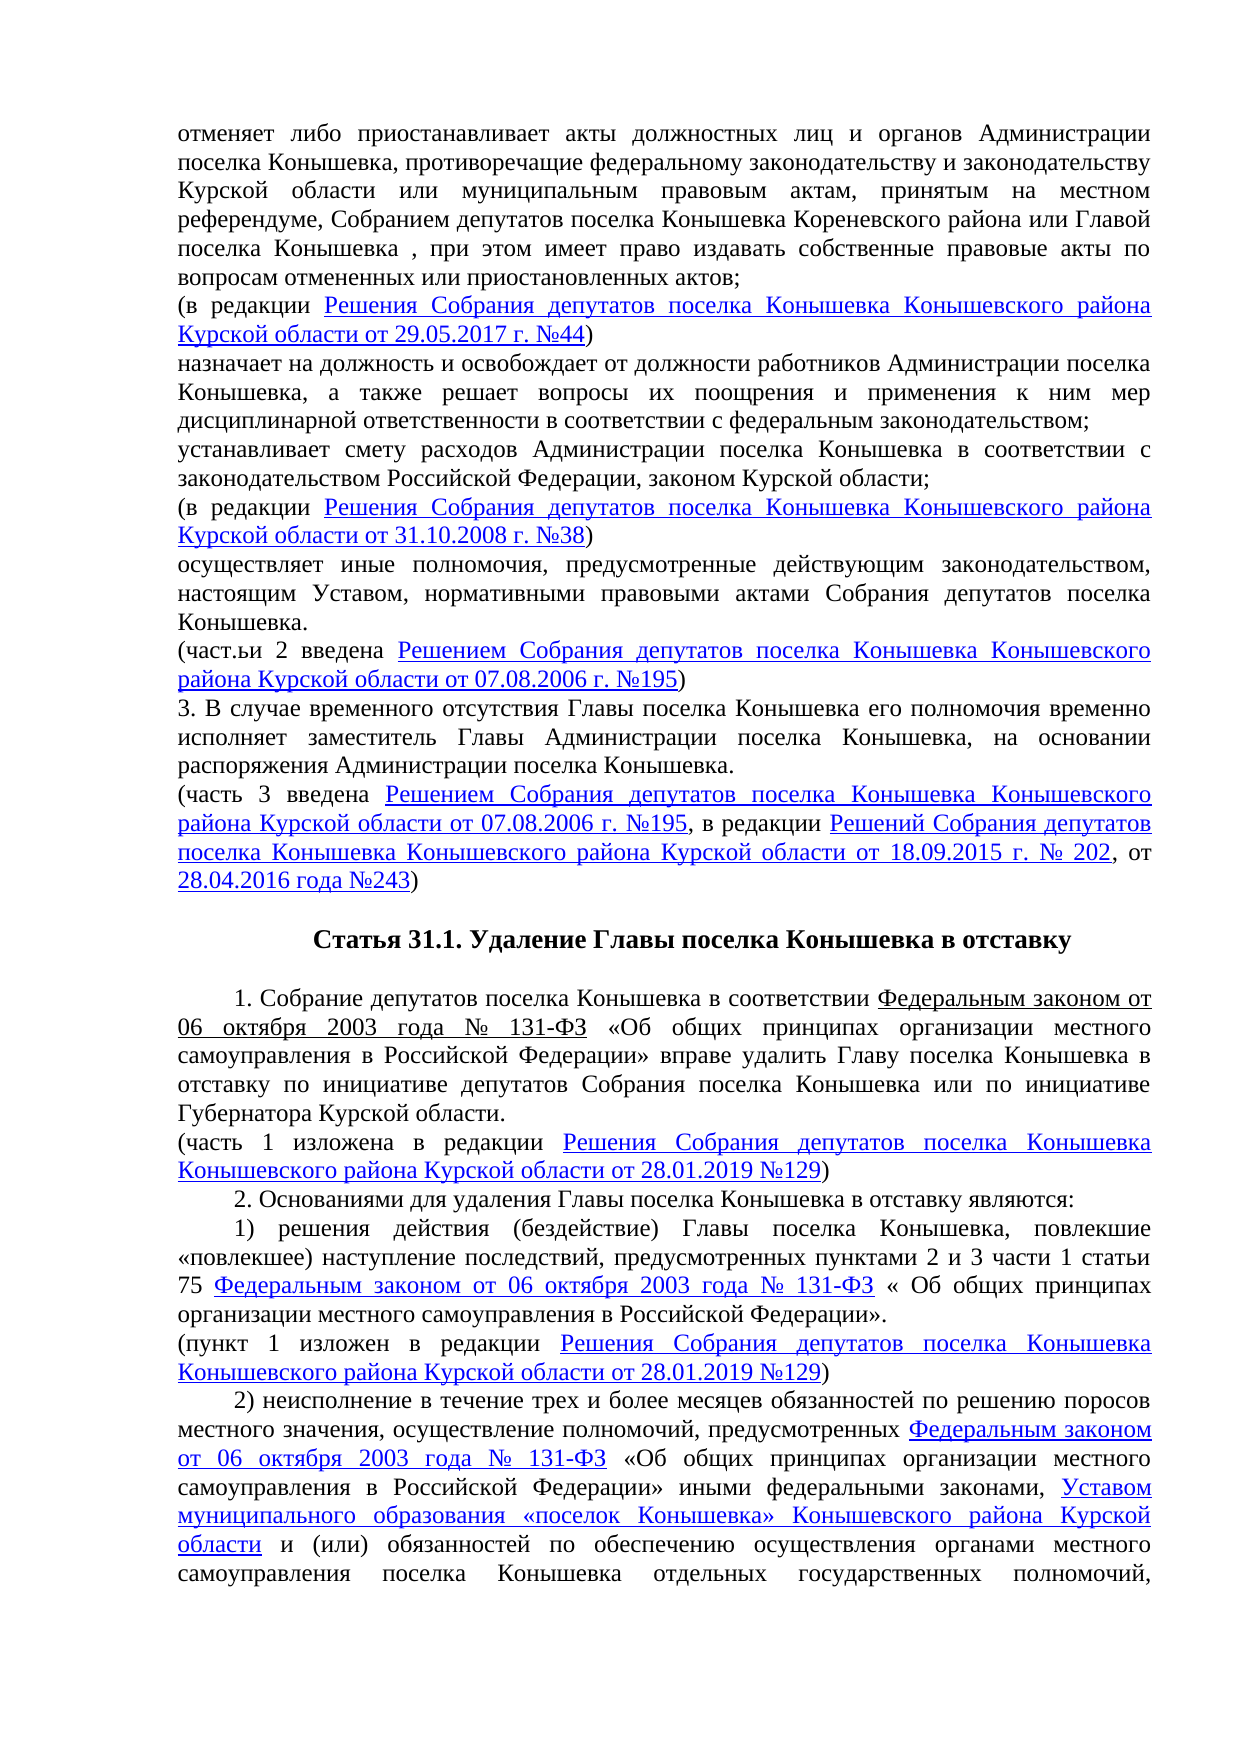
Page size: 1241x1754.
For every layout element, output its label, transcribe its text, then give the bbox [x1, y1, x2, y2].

text 1. Собрание депутатов поселка Конышевка в соответствии Федеральным законом от 06 октября 2003 года № 131-ФЗ «Об общих принципах организации местного самоуправления в Российской Федерации» вправе удалить Главу поселка Конышевка в отставку по инициативе депутатов Собрания поселка Конышевка или по инициативе Губернатора Курской области. [177, 983, 1152, 1127]
text осуществляет иные полномочия, предусмотренные действующим законодательством, настоящим Уставом, нормативными правовыми актами Собрания депутатов поселка Конышевка. [177, 549, 1152, 636]
text отменяет либо приостанавливает акты должностных лиц и органов Администрации поселка Конышевка, противоречащие федеральному законодательству и законодательству Курской области или муниципальным правовым актам, принятым на местном референдуме, Собранием депутатов поселка Конышевка Кореневского района или Главой поселка Конышевка , при этом имеет право издавать собственные правовые акты по вопросам отмененных или приостановленных актов; [177, 118, 1152, 291]
text (пункт 1 изложен в редакции Решения Собрания депутатов поселка Конышевка Конышевского района Курской области от 28.01.2019 №129) [177, 1328, 1152, 1386]
text 2. Основаниями для удаления Главы поселка Конышевка в отставку являются: [177, 1184, 1152, 1213]
text (част.ьи 2 введена Решением Собрания депутатов поселка Конышевка Конышевского района Курской области от 07.08.2006 г. №195) [177, 636, 1152, 693]
text 3. В случае временного отсутствия Главы поселка Конышевка его полномочия временно исполняет заместитель Главы Администрации поселка Конышевка, на основании распоряжения Администрации поселка Конышевка. [177, 693, 1152, 779]
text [177, 1386, 1152, 1587]
text (часть 1 изложена в редакции Решения Собрания депутатов поселка Конышевка Конышевского района Курской области от 28.01.2019 №129) [177, 1127, 1152, 1184]
text 1) решения действия (бездействие) Главы поселка Конышевка, повлекшие «повлекшее) наступление последствий, предусмотренных пунктами 2 и 3 части 1 статьи 75 Федеральным законом от 06 октября 2003 года № 131-ФЗ « Об общих принципах организации местного самоуправления в Российской Федерации». [177, 1213, 1152, 1328]
text (часть 3 введена Решением Собрания депутатов поселка Конышевка Конышевского района Курской области от 07.08.2006 г. №195, в редакции Решений Собрания депутатов поселка Конышевка Конышевского района Курской области от 18.09.2015 г. № 202, от 28.04.2016 года №243) [177, 779, 1152, 894]
text назначает на должность и освобождает от должности работников Администрации поселка Конышевка, а также решает вопросы их поощрения и применения к ним мер дисциплинарной ответственности в соответствии с федеральным законодательством; [177, 348, 1152, 434]
text (в редакции Решения Собрания депутатов поселка Конышевка Конышевского района Курской области от 29.05.2017 г. №44) [177, 291, 1152, 348]
text Статья 31.1. Удаление Главы поселка Конышевка в отставку [177, 923, 1152, 954]
text устанавливает смету расходов Администрации поселка Конышевка в соответствии с законодательством Российской Федерации, законом Курской области; [177, 434, 1152, 492]
text (в редакции Решения Собрания депутатов поселка Конышевка Конышевского района Курской области от 31.10.2008 г. №38) [177, 492, 1152, 549]
